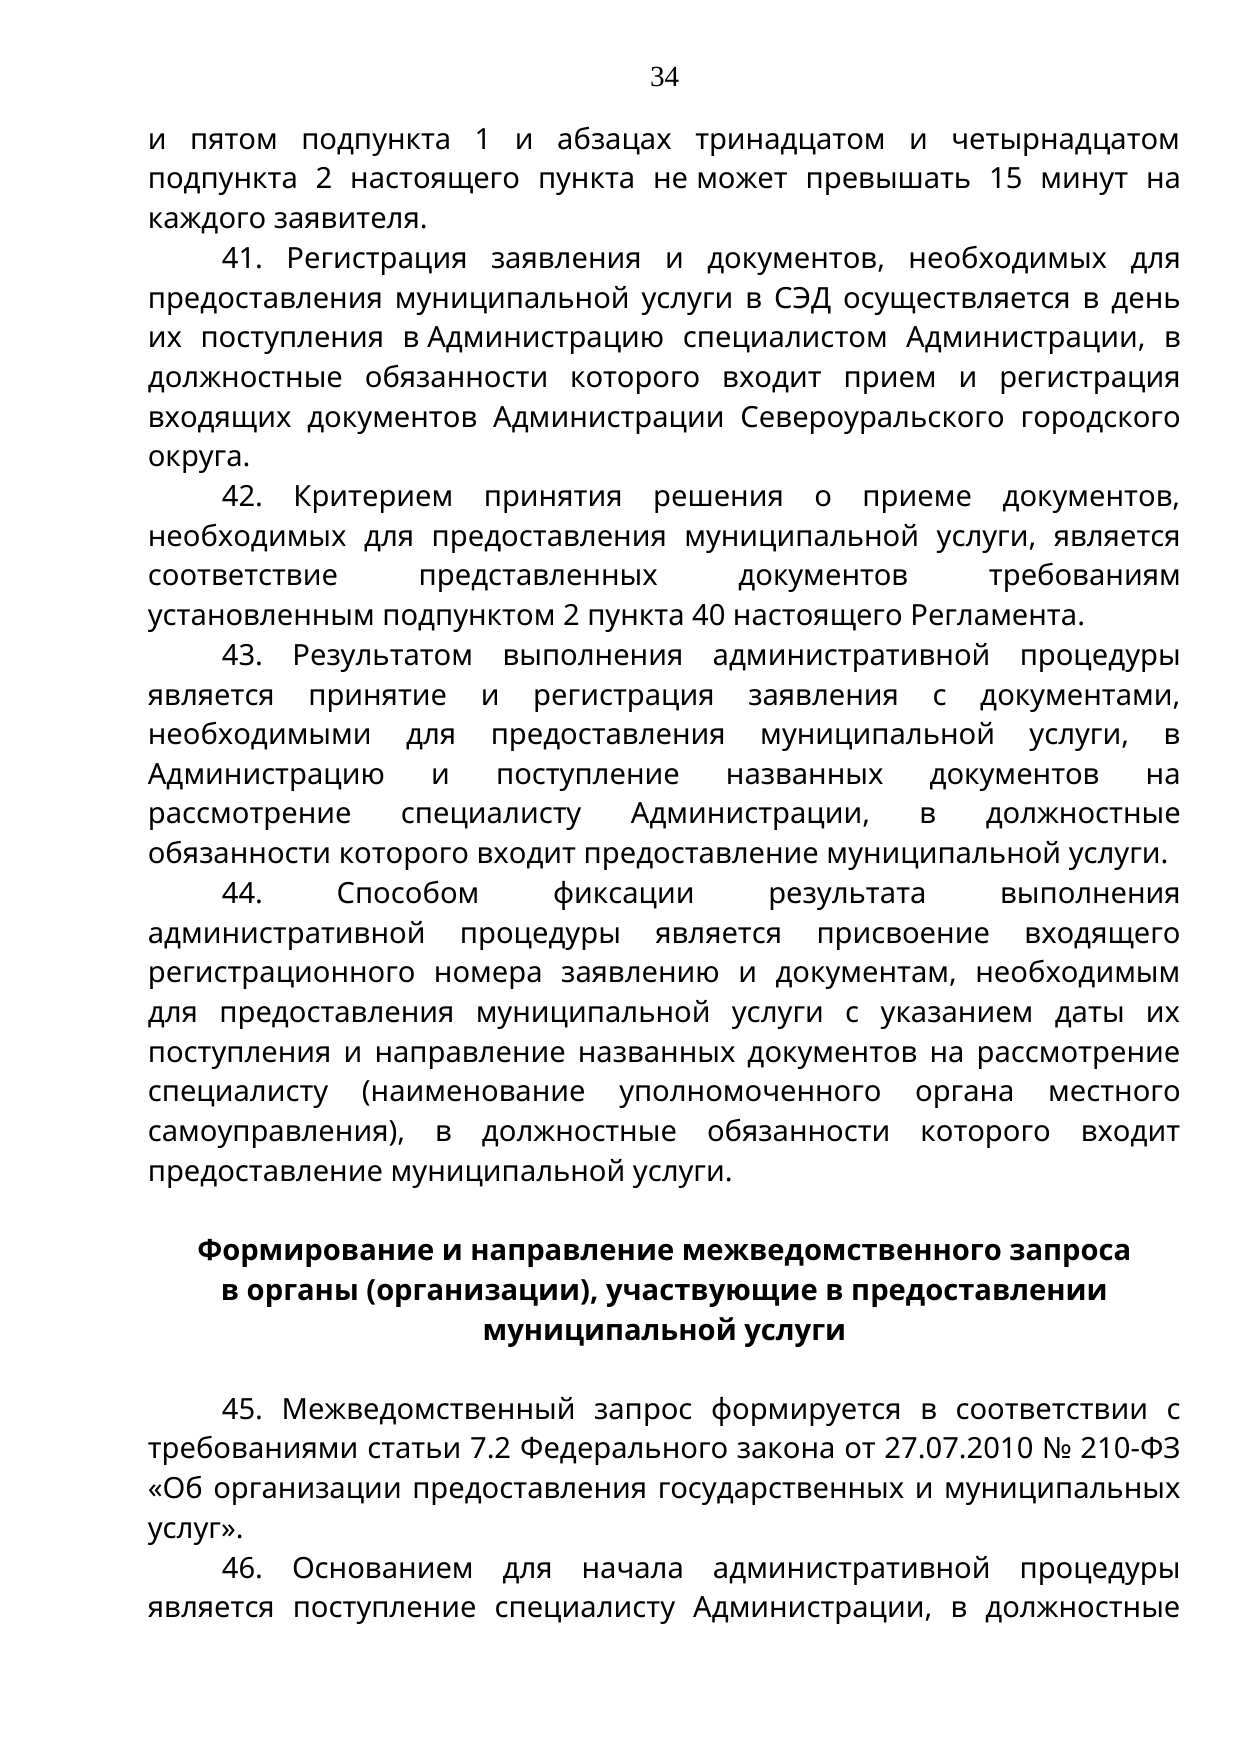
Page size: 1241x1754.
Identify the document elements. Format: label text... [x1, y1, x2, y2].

text Формирование и направление межведомственного запроса [148, 1229, 1181, 1269]
text муниципальной услуги [148, 1309, 1181, 1348]
text 41. Регистрация заявления и документов, необходимых для предоставления муниципальной услуги в СЭД осуществляется в день их поступления в Администрацию специалистом Администрации, в должностные обязанности которого входит прием и регистрация входящих документов Администрации Североуральского городского округа. [148, 237, 1181, 475]
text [148, 1547, 1181, 1626]
text 45. Межведомственный запрос формируется в соответствии с требованиями статьи 7.2 Федерального закона от 27.07.2010 № 210-ФЗ «Об организации предоставления государственных и муниципальных услуг». [148, 1388, 1181, 1547]
text в органы (организации), участвующие в предоставлении [148, 1269, 1181, 1309]
text 44. Способом фиксации результата выполнения административной процедуры является присвоение входящего регистрационного номера заявлению и документам, необходимым для предоставления муниципальной услуги с указанием даты их поступления и направление названных документов на рассмотрение специалисту (наименование уполномоченного органа местного самоуправления), в должностные обязанности которого входит предоставление муниципальной услуги. [148, 872, 1181, 1190]
text 43. Результатом выполнения административной процедуры является принятие и регистрация заявления с документами, необходимыми для предоставления муниципальной услуги, в Администрацию и поступление названных документов на рассмотрение специалисту Администрации, в должностные обязанности которого входит предоставление муниципальной услуги. [148, 634, 1181, 872]
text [148, 118, 1181, 237]
text 42. Критерием принятия решения о приеме документов, необходимых для предоставления муниципальной услуги, является соответствие представленных документов требованиям установленным подпунктом 2 пункта 40 настоящего Регламента. [148, 475, 1181, 634]
